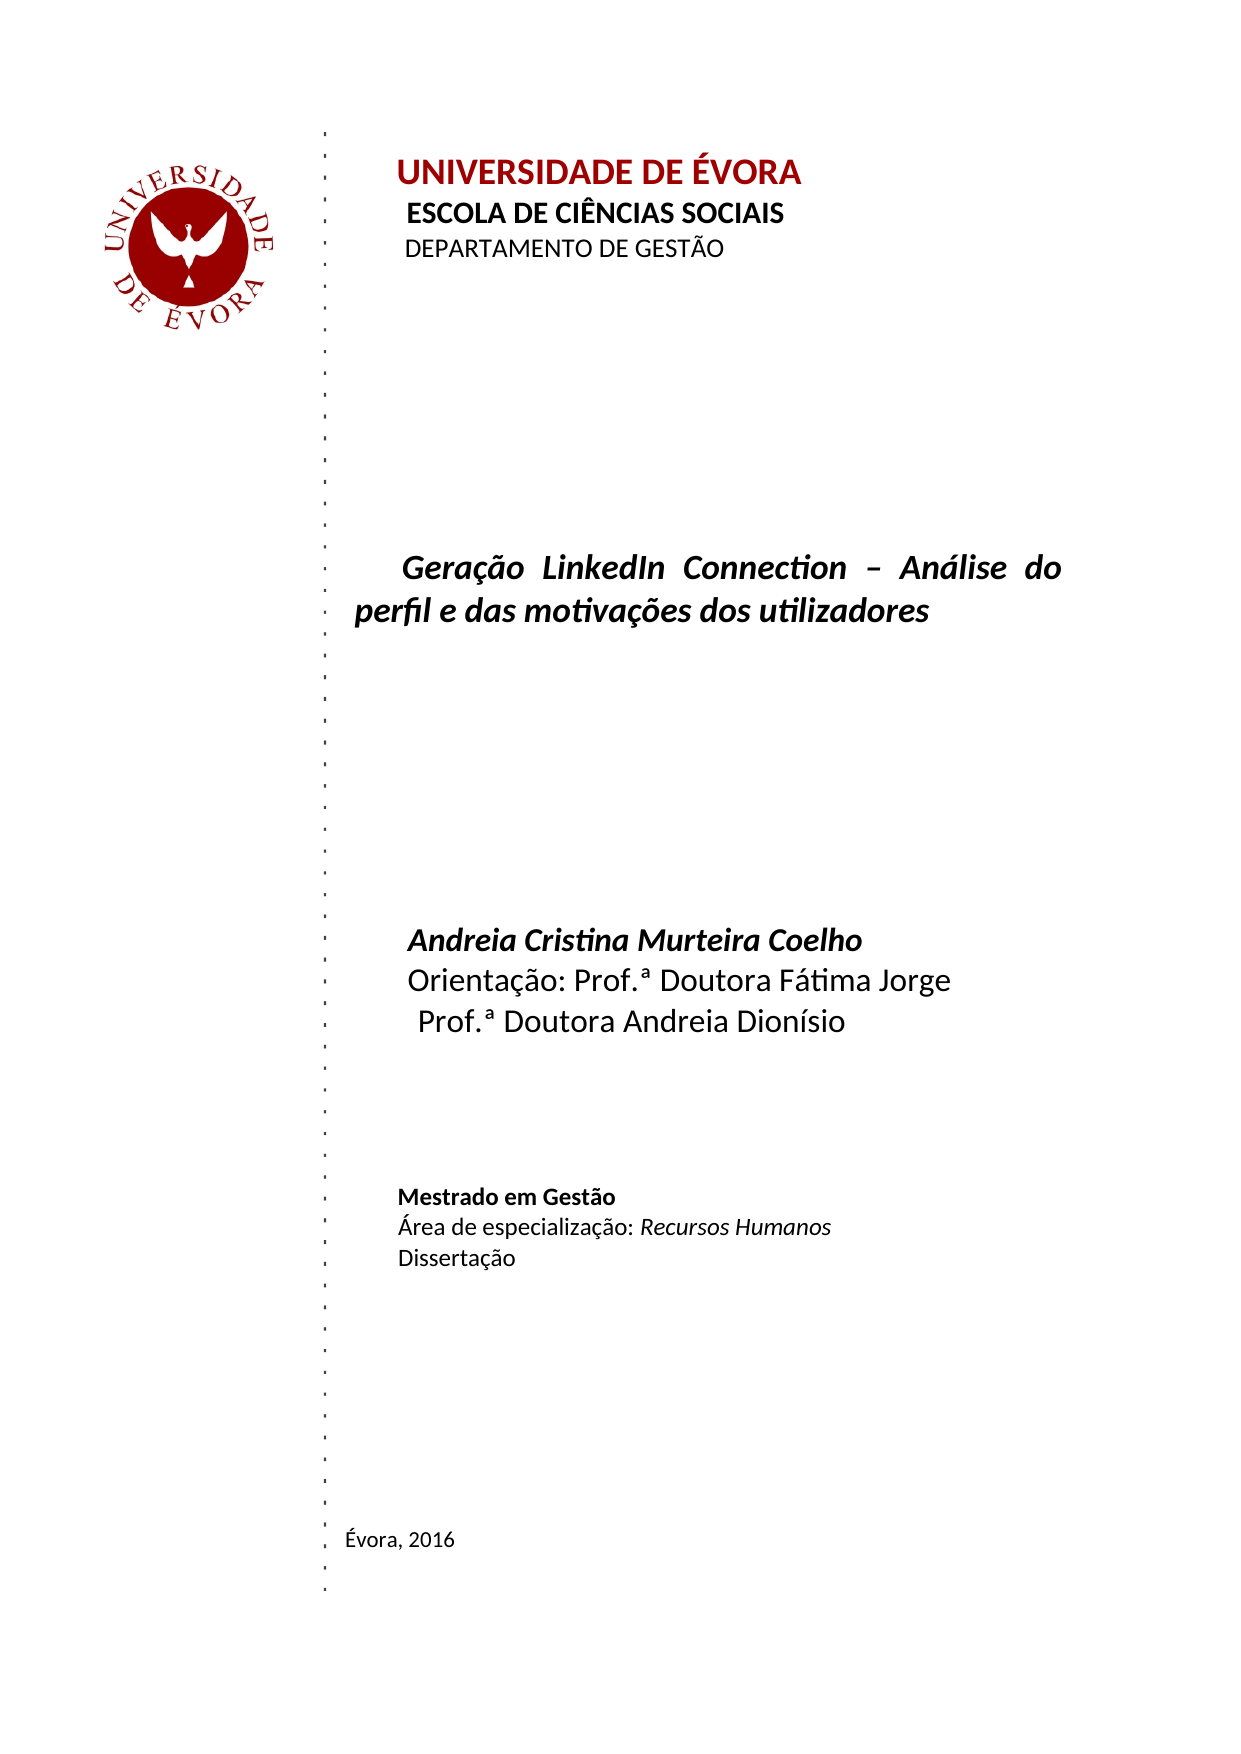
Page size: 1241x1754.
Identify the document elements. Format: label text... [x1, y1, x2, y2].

text Área de especialização: Recursos Humanos [327, 1211, 1063, 1242]
text DEPARTAMENTO DE GESTÃO [327, 232, 1063, 264]
text Geração LinkedIn Connection – Análise do perfil e das motivações dos utilizadores [354, 545, 1063, 631]
text Évora, 2016 [327, 1525, 1063, 1553]
text UNIVERSIDADE DE ÉVORA [327, 148, 1063, 193]
text Orientação: Prof.ª Doutora Fátima Jorge [327, 959, 1063, 1000]
text Mestrado em Gestão [327, 1181, 1063, 1211]
picture [104, 132, 327, 1591]
text Andreia Cristina Murteira Coelho [327, 919, 1063, 959]
text Prof.ª Doutora Andreia Dionísio [327, 1000, 1063, 1041]
text ESCOLA DE CIÊNCIAS SOCIAIS [327, 193, 1063, 232]
text Dissertação [327, 1242, 1063, 1272]
